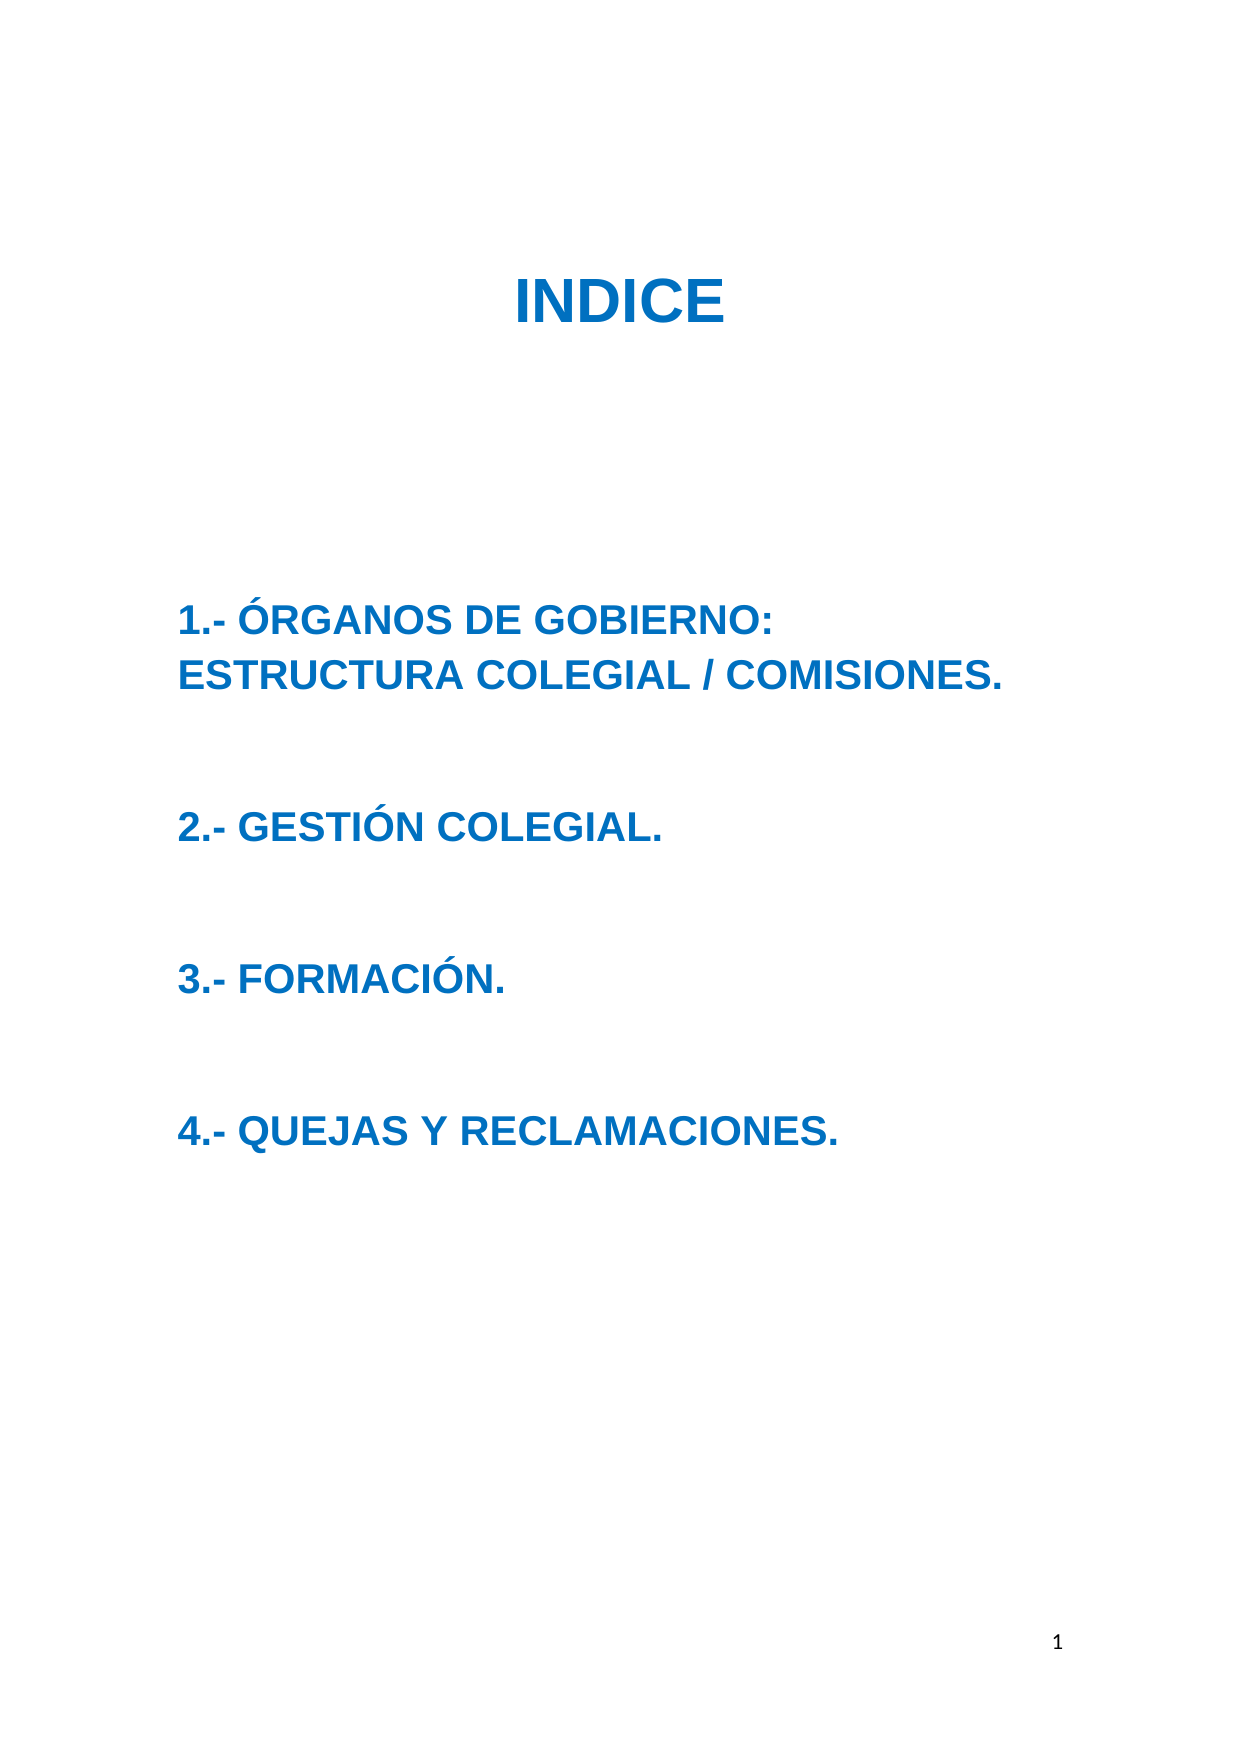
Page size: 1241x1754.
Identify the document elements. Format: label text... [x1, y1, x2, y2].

text 4.- QUEJAS Y RECLAMACIONES. [177, 1106, 1063, 1154]
text 3.- FORMACIÓN. [177, 954, 1063, 1002]
text INDICE [177, 264, 1063, 336]
text 2.- GESTIÓN COLEGIAL. [177, 802, 1063, 850]
text 1.- ÓRGANOS DE GOBIERNO: ESTRUCTURA COLEGIAL / COMISIONES. [177, 595, 1063, 698]
